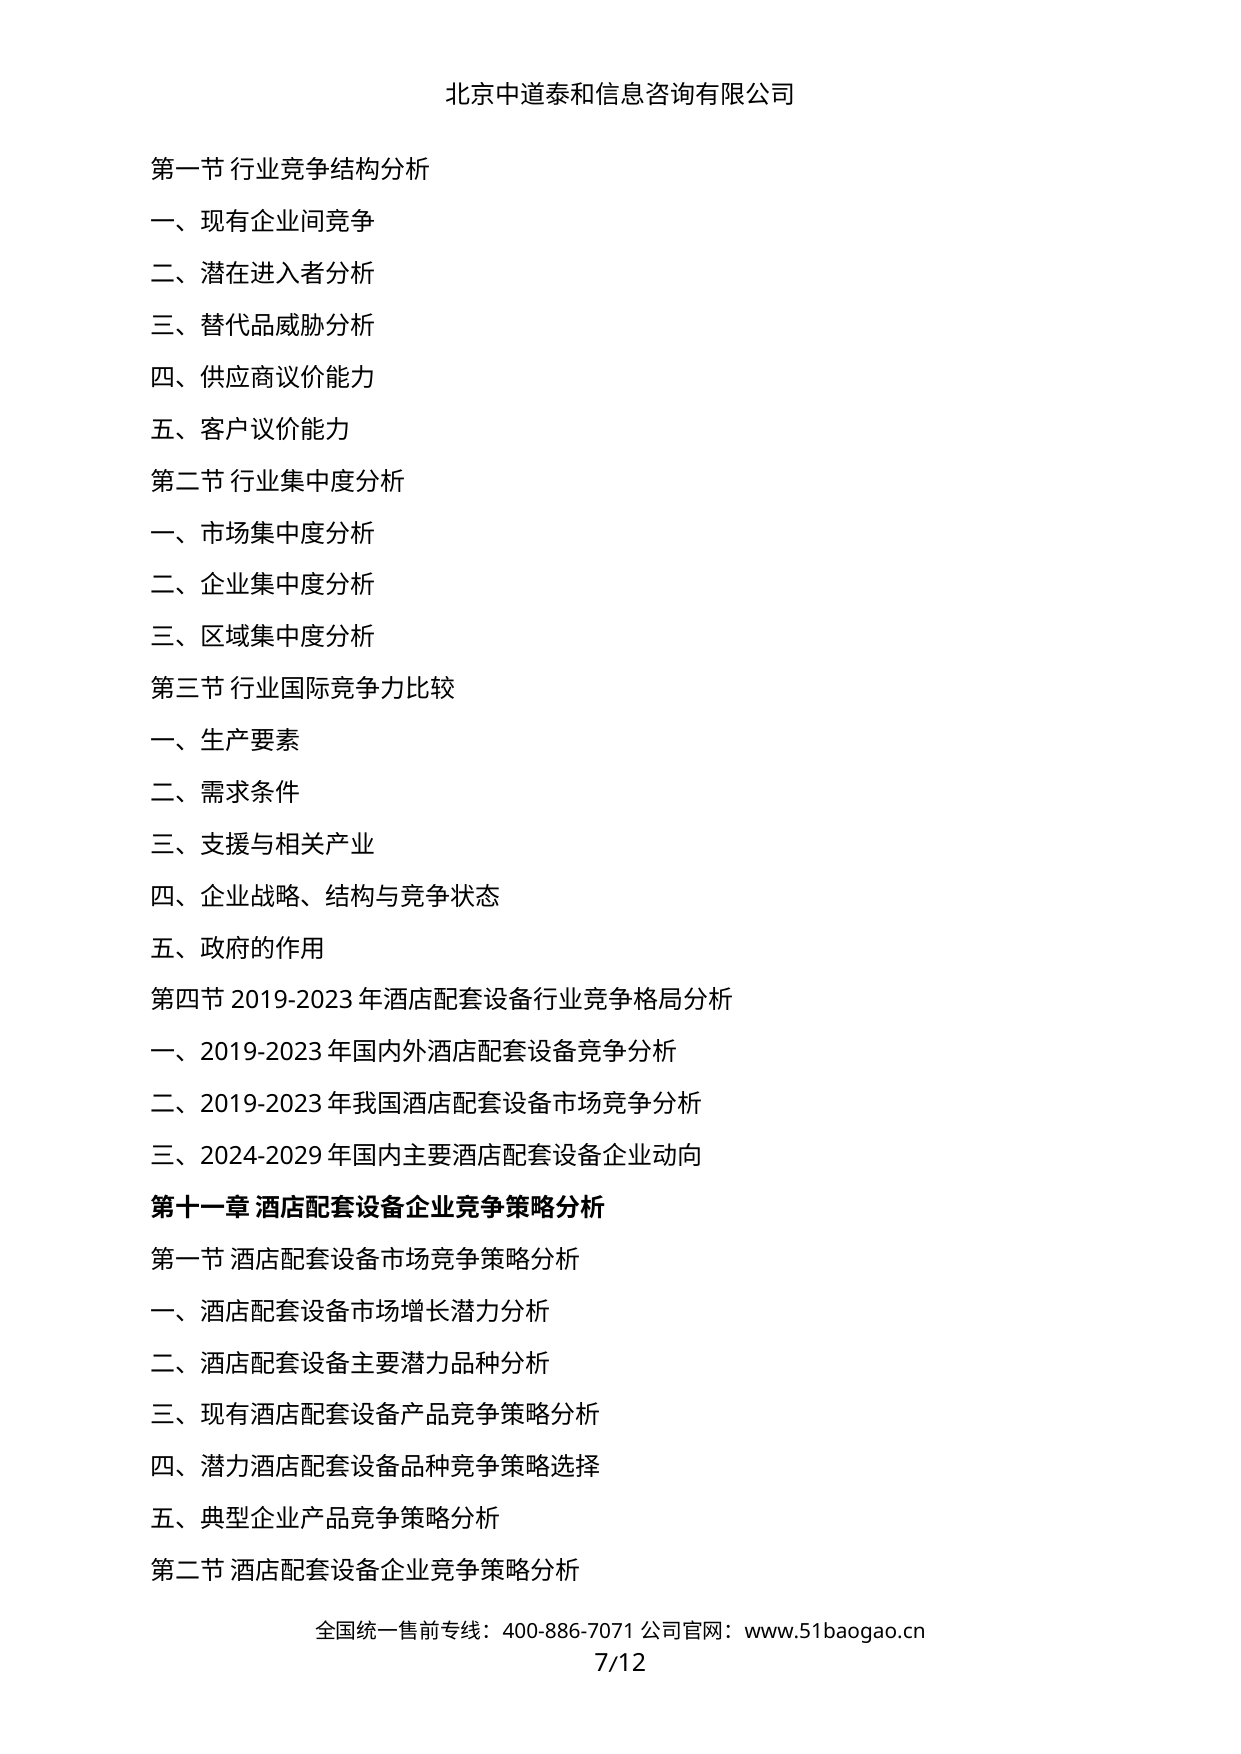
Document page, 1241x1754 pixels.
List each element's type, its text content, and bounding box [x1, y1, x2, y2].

text 二、需求条件 [150, 772, 1090, 809]
text 三、替代品威胁分析 [150, 306, 1090, 342]
text 三、支援与相关产业 [150, 824, 1090, 861]
text 第二节 行业集中度分析 [150, 461, 1090, 497]
text 第一节 酒店配套设备市场竞争策略分析 [150, 1239, 1090, 1276]
text 一、生产要素 [150, 721, 1090, 757]
text 第三节 行业国际竞争力比较 [150, 669, 1090, 705]
text 第二节 酒店配套设备企业竞争策略分析 [150, 1551, 1090, 1587]
text 四、潜力酒店配套设备品种竞争策略选择 [150, 1447, 1090, 1483]
text 五、典型企业产品竞争策略分析 [150, 1499, 1090, 1535]
text 一、现有企业间竞争 [150, 202, 1090, 238]
text 四、企业战略、结构与竞争状态 [150, 876, 1090, 912]
text 五、政府的作用 [150, 928, 1090, 964]
text 一、市场集中度分析 [150, 513, 1090, 549]
text 五、客户议价能力 [150, 409, 1090, 446]
text 三、现有酒店配套设备产品竞争策略分析 [150, 1395, 1090, 1431]
text 一、酒店配套设备市场增长潜力分析 [150, 1291, 1090, 1327]
text 第十一章 酒店配套设备企业竞争策略分析 [150, 1187, 1090, 1224]
text 三、2024-2029年国内主要酒店配套设备企业动向 [150, 1136, 1090, 1172]
text 二、潜在进入者分析 [150, 254, 1090, 290]
text 二、2019-2023年我国酒店配套设备市场竞争分析 [150, 1084, 1090, 1120]
text 第一节 行业竞争结构分析 [150, 150, 1090, 186]
text 二、酒店配套设备主要潜力品种分析 [150, 1343, 1090, 1379]
text 四、供应商议价能力 [150, 357, 1090, 394]
text 二、企业集中度分析 [150, 565, 1090, 601]
text 一、2019-2023年国内外酒店配套设备竞争分析 [150, 1032, 1090, 1068]
text 第四节 2019-2023年酒店配套设备行业竞争格局分析 [150, 980, 1090, 1016]
text 三、区域集中度分析 [150, 617, 1090, 653]
